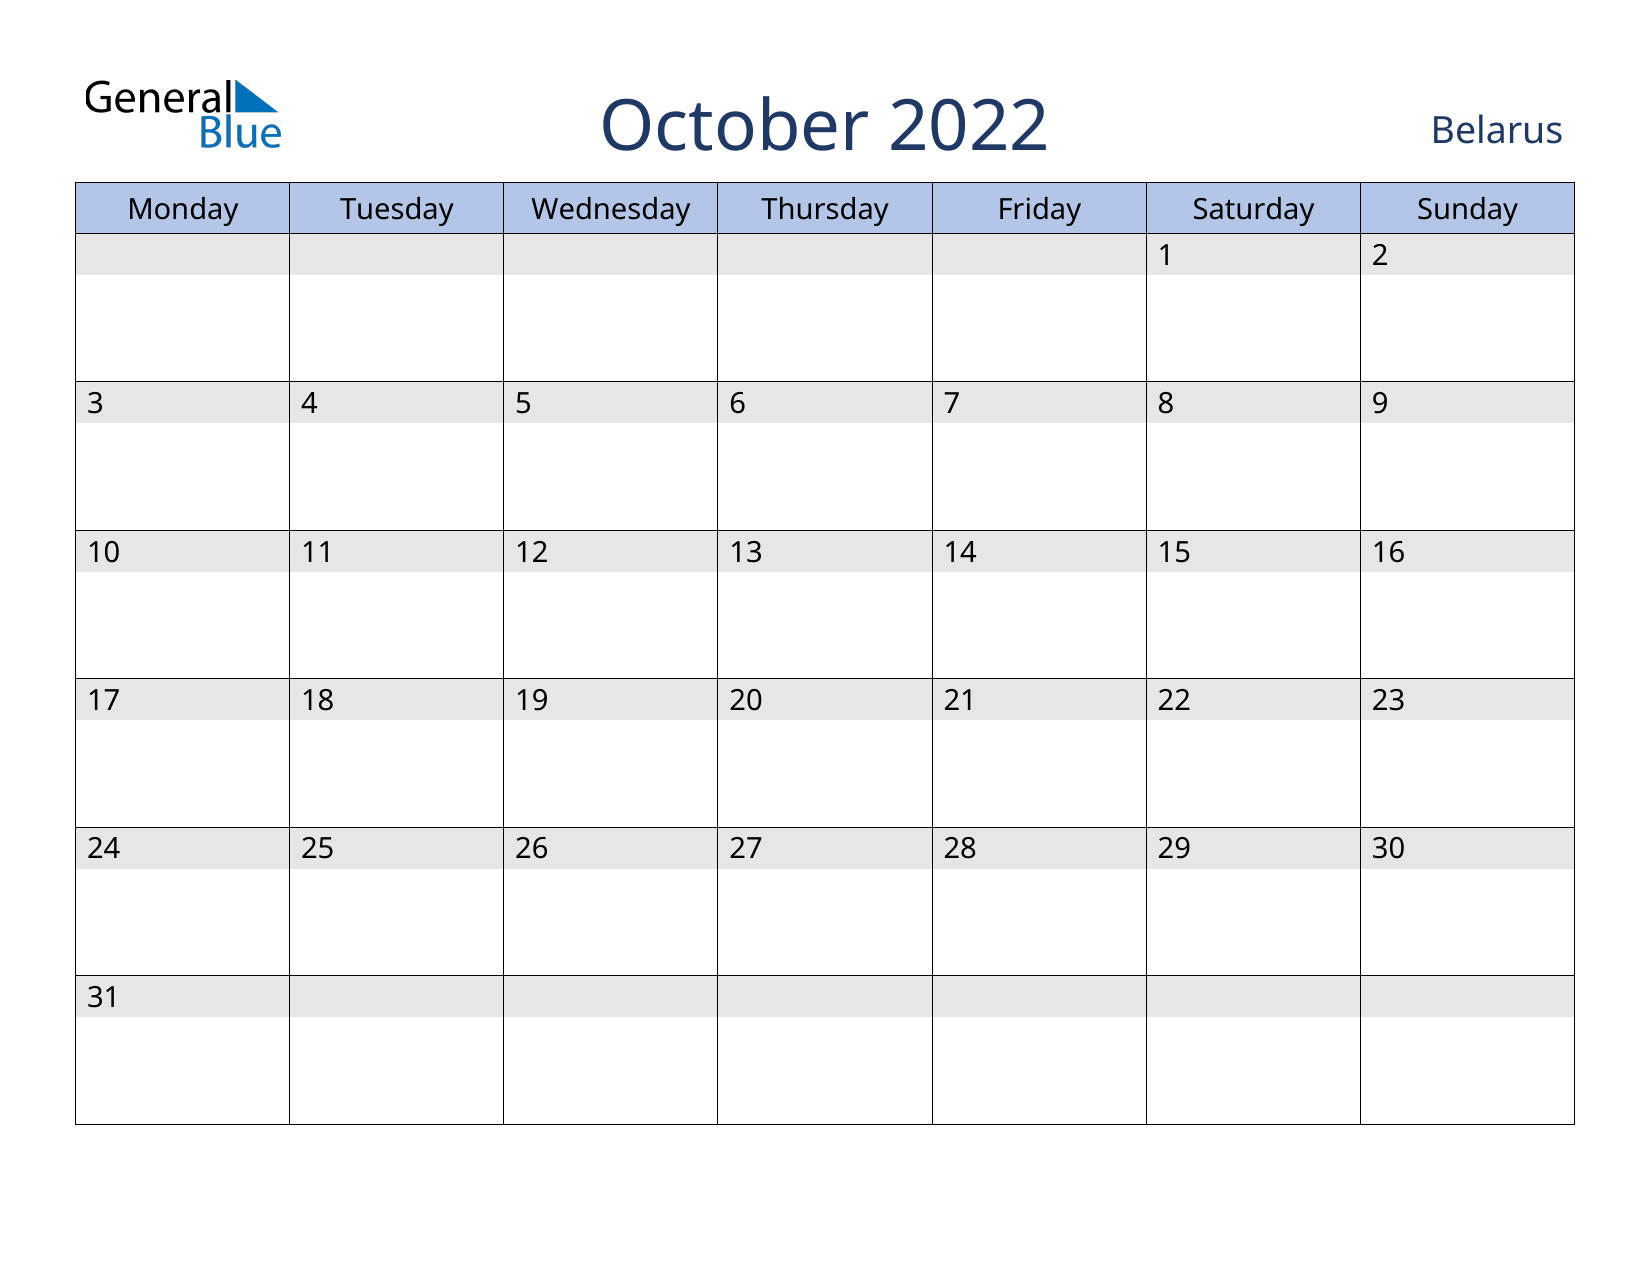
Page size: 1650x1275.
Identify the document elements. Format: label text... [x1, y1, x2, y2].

table_cell [504, 869, 717, 975]
table_cell [504, 275, 717, 381]
table_cell [1361, 720, 1574, 827]
table_cell [718, 720, 932, 827]
table_cell 10 [76, 531, 289, 572]
table_cell [76, 234, 289, 275]
table_cell [1147, 976, 1360, 1017]
table_cell 29 [1147, 828, 1360, 869]
table_cell [1361, 1017, 1574, 1123]
table_cell [718, 976, 932, 1017]
table_cell 23 [1361, 679, 1574, 720]
table_cell [504, 720, 717, 827]
table_cell [290, 423, 503, 530]
table_cell [76, 720, 289, 827]
table_cell Wednesday [504, 183, 717, 233]
table_cell [933, 572, 1146, 678]
table_header [76, 75, 503, 182]
table_cell 16 [1361, 531, 1574, 572]
table_cell [718, 234, 932, 275]
table_cell [933, 869, 1146, 975]
table_cell [1147, 1017, 1360, 1123]
table_cell [1147, 869, 1360, 975]
table_cell 1 [1147, 234, 1360, 275]
table_cell [290, 1017, 503, 1123]
table_cell [290, 572, 503, 678]
table_cell 13 [718, 531, 932, 572]
table_cell [290, 720, 503, 827]
table_cell [1147, 720, 1360, 827]
table_cell [76, 275, 289, 381]
table_cell 30 [1361, 828, 1574, 869]
table_cell [1361, 275, 1574, 381]
table_cell [933, 720, 1146, 827]
table_cell 25 [290, 828, 503, 869]
table_cell Monday [76, 183, 289, 233]
table_cell [1361, 423, 1574, 530]
table_cell 27 [718, 828, 932, 869]
table_cell [290, 275, 503, 381]
table_cell [718, 869, 932, 975]
table_cell 7 [933, 382, 1146, 423]
table_cell [1361, 976, 1574, 1017]
table_cell [504, 1017, 717, 1123]
table_cell [1147, 423, 1360, 530]
table_cell 31 [76, 976, 289, 1017]
picture [86, 80, 281, 148]
table_cell Sunday [1361, 183, 1574, 233]
table_cell [718, 275, 932, 381]
table_cell [933, 423, 1146, 530]
table_cell [290, 234, 503, 275]
table_cell 3 [76, 382, 289, 423]
table_cell [504, 976, 717, 1017]
table_cell [504, 234, 717, 275]
table_cell 12 [504, 531, 717, 572]
table_cell 22 [1147, 679, 1360, 720]
table_cell [76, 423, 289, 530]
table_cell 5 [504, 382, 717, 423]
table_cell [76, 572, 289, 678]
table_cell [1147, 572, 1360, 678]
table_cell [933, 234, 1146, 275]
table_cell Tuesday [290, 183, 503, 233]
table_cell 15 [1147, 531, 1360, 572]
table_cell [933, 976, 1146, 1017]
table_cell 21 [933, 679, 1146, 720]
table_cell 28 [933, 828, 1146, 869]
table_cell Saturday [1147, 183, 1360, 233]
table_cell [933, 1017, 1146, 1123]
table_header Belarus [1146, 75, 1574, 182]
table_cell [290, 869, 503, 975]
table_cell 14 [933, 531, 1146, 572]
table_cell [718, 423, 932, 530]
table_cell [933, 275, 1146, 381]
table_cell 17 [76, 679, 289, 720]
table_cell [76, 1017, 289, 1123]
table_cell 6 [718, 382, 932, 423]
table_cell [76, 869, 289, 975]
table_cell 11 [290, 531, 503, 572]
table_cell Friday [933, 183, 1146, 233]
table_cell [1147, 275, 1360, 381]
table_cell 2 [1361, 234, 1574, 275]
table_cell Thursday [718, 183, 932, 233]
table_cell [718, 1017, 932, 1123]
table_cell 9 [1361, 382, 1574, 423]
table_cell [290, 976, 503, 1017]
table_cell 20 [718, 679, 932, 720]
table_cell [718, 572, 932, 678]
table_cell 18 [290, 679, 503, 720]
table_header October 2022 [504, 75, 1146, 182]
table_cell [504, 572, 717, 678]
table_cell 8 [1147, 382, 1360, 423]
table_cell 24 [76, 828, 289, 869]
table_cell 4 [290, 382, 503, 423]
table_cell [1361, 572, 1574, 678]
table_cell 26 [504, 828, 717, 869]
table_cell [504, 423, 717, 530]
table_cell [1361, 869, 1574, 975]
table_cell 19 [504, 679, 717, 720]
